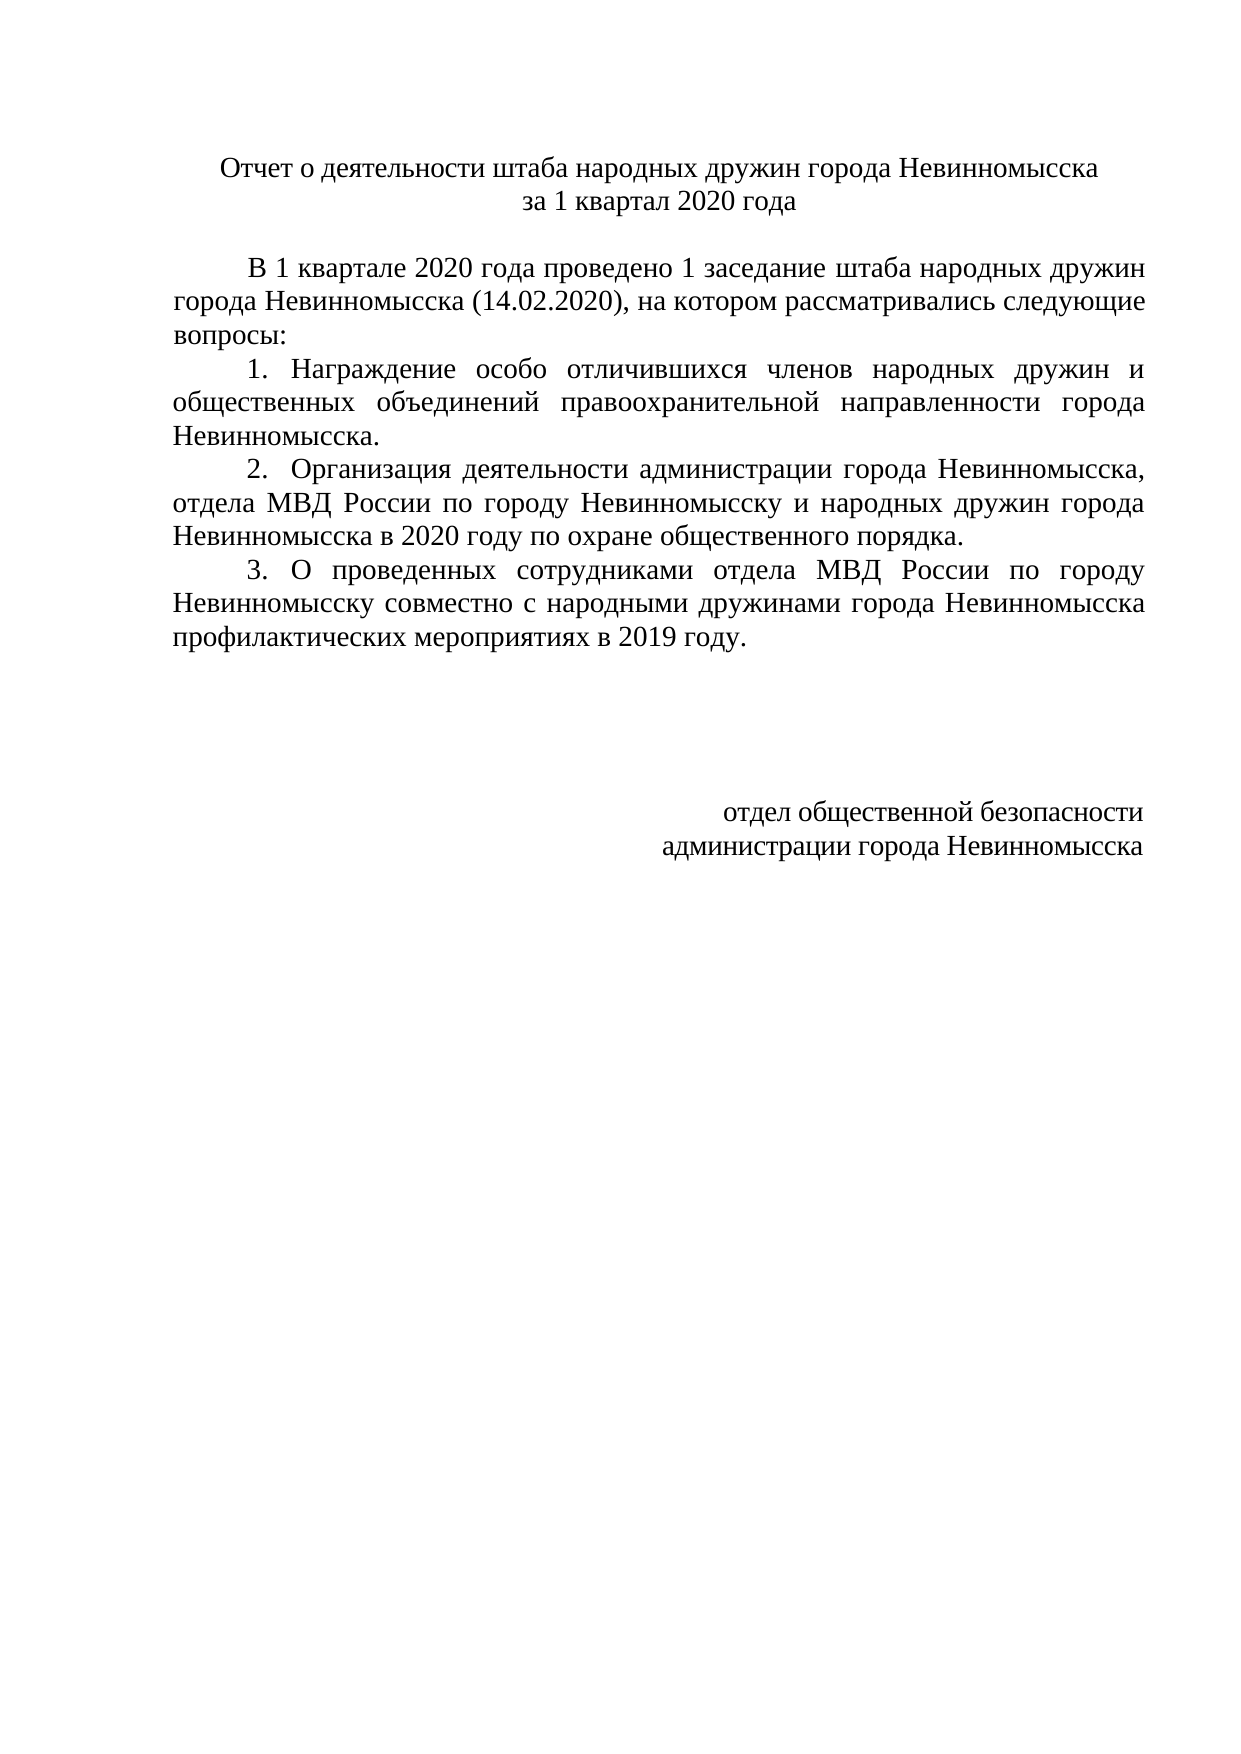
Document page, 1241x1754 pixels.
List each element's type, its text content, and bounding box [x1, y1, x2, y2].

list Организация деятельности администрации города Невинномысска, отдела МВД России по городу Невинномысску и народных дружин города Невинномысска в 2020 году по охране общественного порядка. [172, 451, 1146, 552]
text В 1 квартале 2020 года проведено 1 заседание штаба народных дружин города Невинномысска (14.02.2020), на котором рассматривались следующие вопросы: [173, 251, 1146, 351]
text Отчет о деятельности штаба народных дружин города Невинномысска [172, 150, 1146, 183]
text за 1 квартал 2020 года [172, 183, 1146, 217]
text отдел общественной безопасности администрации города Невинномысска [612, 795, 1143, 862]
list Награждение особо отличившихся членов народных дружин и общественных объединений правоохранительной направленности города Невинномысска. [172, 351, 1146, 451]
list О проведенных сотрудниками отдела МВД России по городу Невинномысску совместно с народными дружинами города Невинномысска профилактических мероприятиях в 2019 году. [172, 552, 1146, 653]
